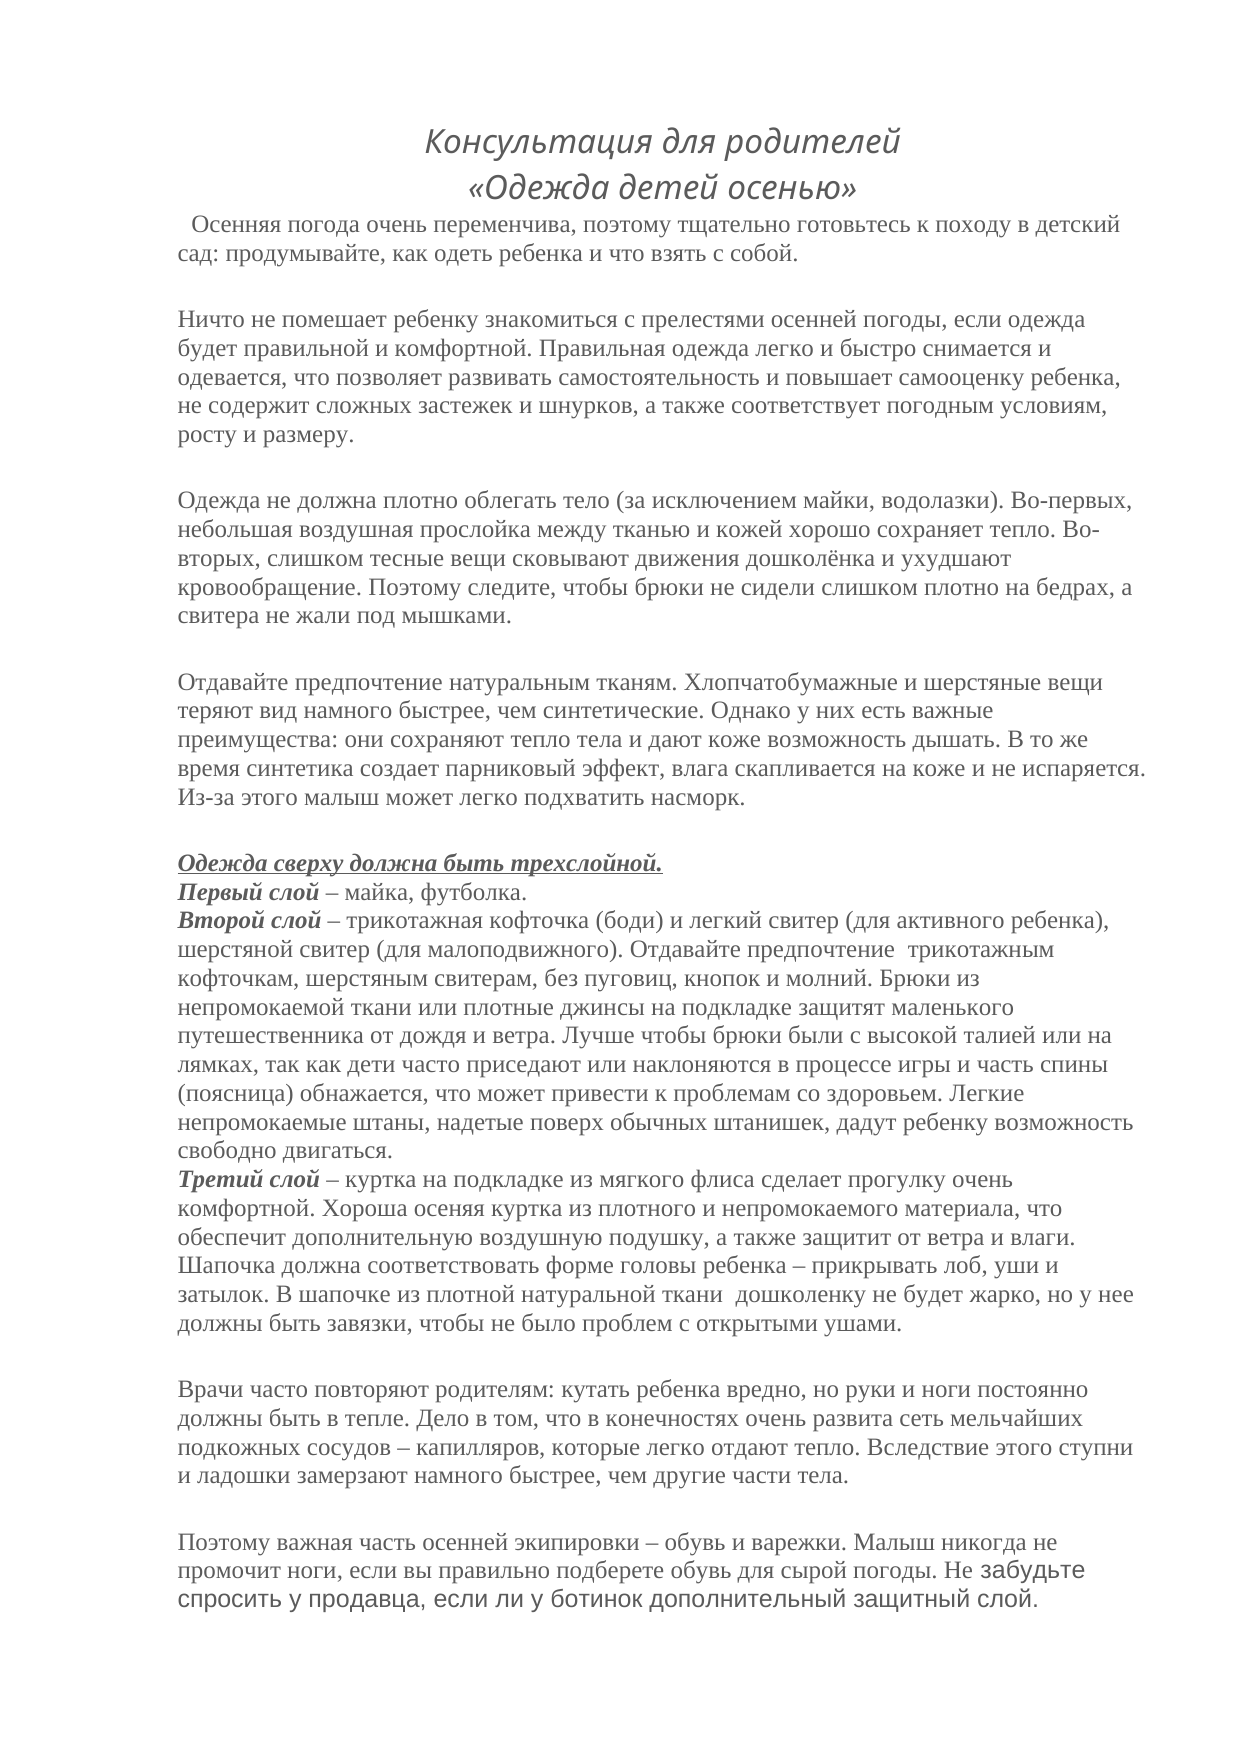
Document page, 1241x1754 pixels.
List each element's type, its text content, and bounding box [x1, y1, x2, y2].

text Отдавайте предпочтение натуральным тканям. Хлопчатобумажные и шерстяные вещи теряют вид намного быстрее, чем синтетические. Однако у них есть важные преимущества: они сохраняют тепло тела и дают коже возможность дышать. В то же время синтетика создает парниковый эффект, влага скапливается на коже и не испаряется. Из-за этого малыш может легко подхватить насморк. [177, 667, 1152, 810]
text Одежда не должна плотно облегать тело (за исключением майки, водолазки). Во-первых, небольшая воздушная прослойка между тканью и кожей хорошо сохраняет тепло. Во-вторых, слишком тесные вещи сковывают движения дошколёнка и ухудшают кровообращение. Поэтому следите, чтобы брюки не сидели слишком плотно на бедрах, а свитера не жали под мышками. [177, 485, 1152, 629]
text «Одежда детей осенью» [177, 163, 1152, 209]
text Третий слой – куртка на подкладке из мягкого флиса сделает прогулку очень комфортной. Хороша осеняя куртка из плотного и непромокаемого материала, что обеспечит дополнительную воздушную подушку, а также защитит от ветра и влаги. [177, 1164, 1152, 1250]
text Первый слой – майка, футболка. [177, 877, 1152, 905]
text Врачи часто повторяют родителям: кутать ребенка вредно, но руки и ноги постоянно должны быть в тепле. Дело в том, что в конечностях очень развита сеть мельчайших подкожных сосудов – капилляров, которые легко отдают тепло. Вследствие этого ступни и ладошки замерзают намного быстрее, чем другие части тела. [177, 1374, 1152, 1489]
text Осенняя погода очень переменчива, поэтому тщательно готовьтесь к походу в детский сад: продумывайте, как одеть ребенка и что взять с собой. [177, 209, 1152, 267]
text Одежда сверху должна быть трехслойной. [177, 848, 1152, 877]
text Ничто не помешает ребенку знакомиться с прелестями осенней погоды, если одежда будет правильной и комфортной. Правильная одежда легко и быстро снимается и одевается, что позволяет развивать самостоятельность и повышает самооценку ребенка, не содержит сложных застежек и шнурков, а также соответствует погодным условиям, росту и размеру. [177, 304, 1152, 448]
text Шапочка должна соответствовать форме головы ребенка – прикрывать лоб, уши и затылок. В шапочке из плотной натуральной ткани дошколенку не будет жарко, но у нее должны быть завязки, чтобы не было проблем с открытыми ушами. [177, 1250, 1152, 1337]
text Второй слой – трикотажная кофточка (боди) и легкий свитер (для активного ребенка), шерстяной свитер (для малоподвижного). Отдавайте предпочтение трикотажным кофточкам, шерстяным свитерам, без пуговиц, кнопок и молний. Брюки из непромокаемой ткани или плотные джинсы на подкладке защитят маленького путешественника от дождя и ветра. Лучше чтобы брюки были с высокой талией или на лямках, так как дети часто приседают или наклоняются в процессе игры и часть спины (поясница) обнажается, что может привести к проблемам со здоровьем. Легкие непромокаемые штаны, надетые поверх обычных штанишек, дадут ребенку возможность свободно двигаться. [177, 905, 1152, 1164]
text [177, 1527, 1152, 1613]
text Консультация для родителей [177, 118, 1152, 163]
